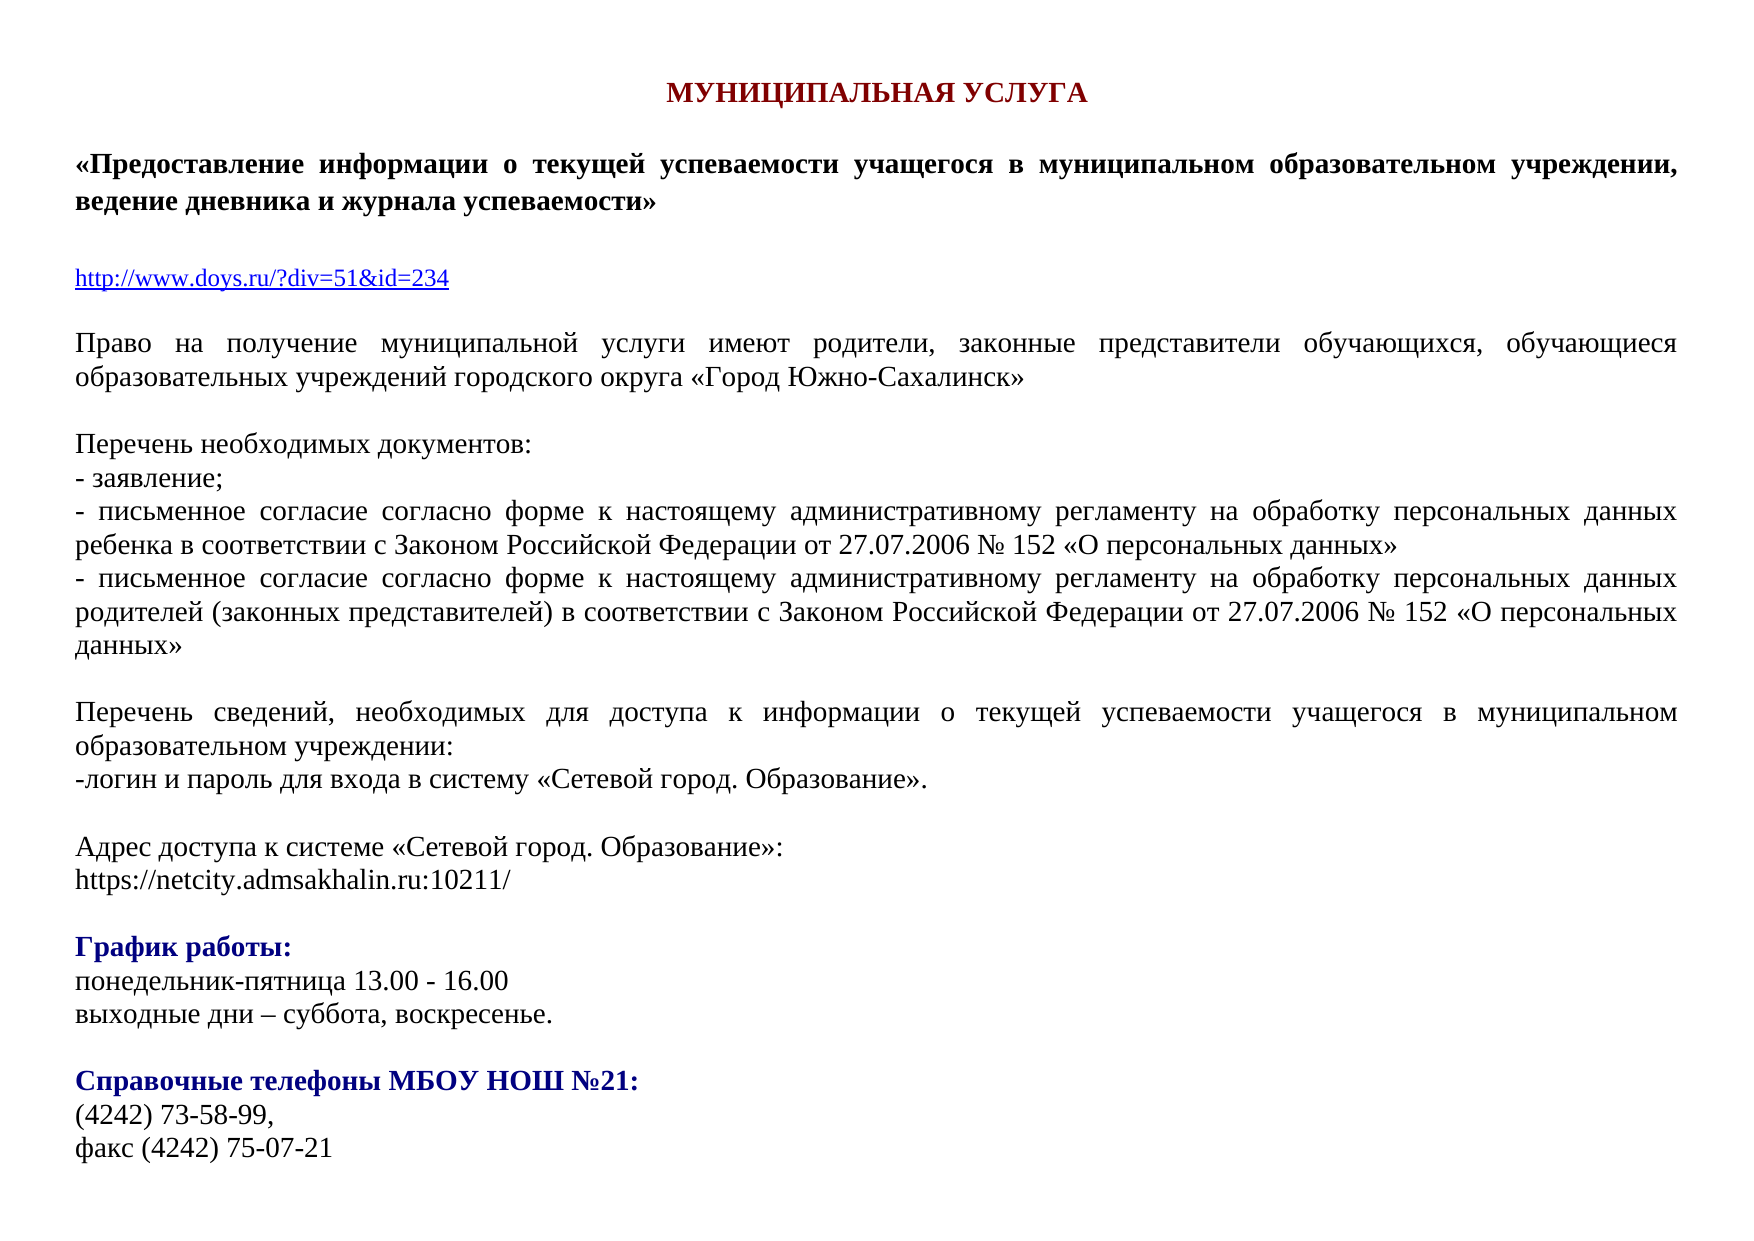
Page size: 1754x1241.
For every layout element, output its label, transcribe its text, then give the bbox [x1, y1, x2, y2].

text Адрес доступа к системе «Сетевой город. Образование»: [75, 829, 1679, 862]
text - письменное согласие согласно форме к настоящему административному регламенту на обработку персональных данных ребенка в соответствии с Законом Российской Федерации от 27.07.2006 № 152 «О персональных данных» [75, 493, 1679, 560]
text График работы: [75, 929, 1679, 963]
text понедельник-пятница 13.00 - 16.00 [75, 963, 1679, 996]
text (4242) 73-58-99, [75, 1097, 1679, 1131]
text Перечень необходимых документов: [75, 426, 1679, 460]
text Перечень сведений, необходимых для доступа к информации о текущей успеваемости учащегося в муниципальном образовательном учреждении: [75, 694, 1679, 762]
text Справочные телефоны МБОУ НОШ №21: [75, 1063, 1679, 1097]
text МУНИЦИПАЛЬНАЯ УСЛУГА [75, 75, 1679, 108]
text - заявление; [75, 460, 1679, 493]
text выходные дни – суббота, воскресенье. [75, 996, 1679, 1030]
text «Предоставление информации о текущей успеваемости учащегося в муниципальном образовательном учреждении, ведение дневника и журнала успеваемости» [75, 142, 1679, 217]
text -логин и пароль для входа в систему «Сетевой город. Образование». [75, 762, 1679, 795]
text http://www.doys.ru/?div=51&id=234 [75, 254, 1679, 292]
text Право на получение муниципальной услуги имеют родители, законные представители обучающихся, обучающиеся образовательных учреждений городского округа «Город Южно-Сахалинск» [75, 326, 1679, 393]
text - письменное согласие согласно форме к настоящему административному регламенту на обработку персональных данных родителей (законных представителей) в соответствии с Законом Российской Федерации от 27.07.2006 № 152 «О персональных данных» [75, 560, 1679, 661]
text факс (4242) 75-07-21 [75, 1131, 1679, 1164]
text https://netcity.admsakhalin.ru:10211/ [75, 862, 1679, 896]
